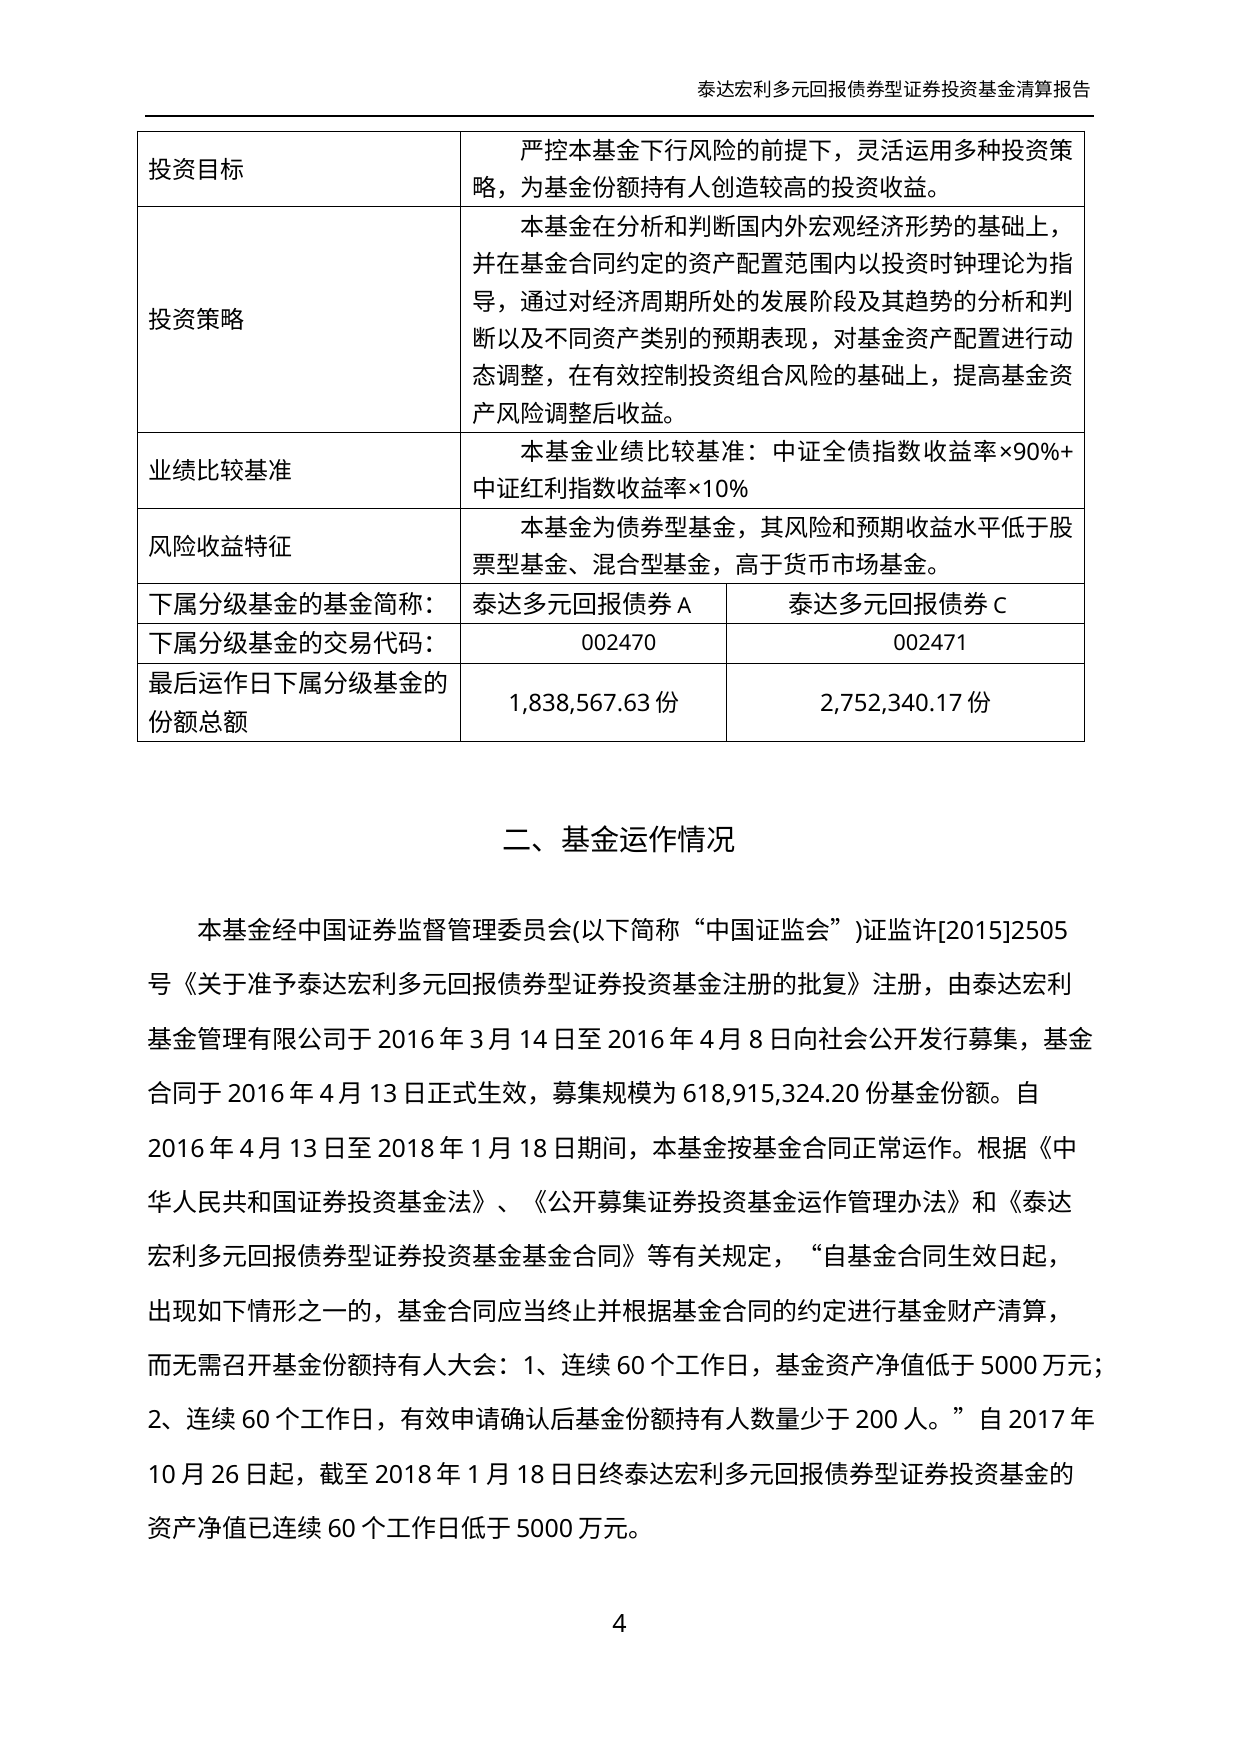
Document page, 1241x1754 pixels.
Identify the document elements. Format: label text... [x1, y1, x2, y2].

table_cell 1,838,567.63份 [461, 664, 726, 741]
table_cell 2,752,340.17份 [727, 664, 1084, 741]
table_cell 本基金业绩比较基准：中证全债指数收益率×90%+中证红利指数收益率×10% [461, 433, 1084, 507]
table_cell 泰达多元回报债券C [727, 584, 1084, 623]
table_cell 002470 [461, 624, 726, 662]
table_cell 业绩比较基准 [138, 433, 460, 507]
table_cell 泰达多元回报债券A [461, 584, 726, 623]
table_cell 严控本基金下行风险的前提下，灵活运用多种投资策略，为基金份额持有人创造较高的投资收益。 [461, 132, 1084, 206]
table_cell 投资目标 [138, 132, 460, 206]
table_cell 本基金在分析和判断国内外宏观经济形势的基础上，并在基金合同约定的资产配置范围内以投资时钟理论为指导，通过对经济周期所处的发展阶段及其趋势的分析和判断以及不同资产类别的预期表现，对基金资产配置进行动态调整，在有效控制投资组合风险的基础上，提高基金资产风险调整后收益。 [461, 207, 1084, 432]
subtitle 二、基金运作情况 [148, 816, 1091, 858]
table_cell 本基金为债券型基金，其风险和预期收益水平低于股票型基金、混合型基金，高于货币市场基金。 [461, 509, 1084, 583]
table_cell 最后运作日下属分级基金的份额总额 [138, 664, 460, 741]
table_cell 投资策略 [138, 207, 460, 432]
table_cell 002471 [727, 624, 1084, 662]
text 本基金经中国证券监督管理委员会(以下简称“中国证监会”)证监许[2015]2505号《关于准予泰达宏利多元回报债券型证券投资基金注册的批复》注册，由泰达宏利基金管理有限公司于2016年3月14日至2016年4月8日向社会公开发行募集，基金合同于2016年4月13日正式生效，募集规模为618,915,324.20份基金份额。自2016年4月13日至2018年1月18日期间，本基金按基金合同正常运作。根据《中华人民共和国证券投资基金法》、《公开募集证券投资基金运作管理办法》和《泰达宏利多元回报债券型证券投资基金基金合同》等有关规定，“自基金合同生效日起，出现如下情形之一的，基金合同应当终止并根据基金合同的约定进行基金财产清算，而无需召开基金份额持有人大会：1、连续60个工作日，基金资产净值低于5000万元；2、连续60个工作日，有效申请确认后基金份额持有人数量少于200人。”自2017年10月26日起，截至2018年1月18日日终泰达宏利多元回报债券型证券投资基金的资产净值已连续60个工作日低于5000万元。 [147, 911, 1097, 1545]
table_cell 下属分级基金的基金简称： [138, 584, 460, 623]
table_cell 风险收益特征 [138, 509, 460, 583]
table_cell 下属分级基金的交易代码： [138, 624, 460, 662]
